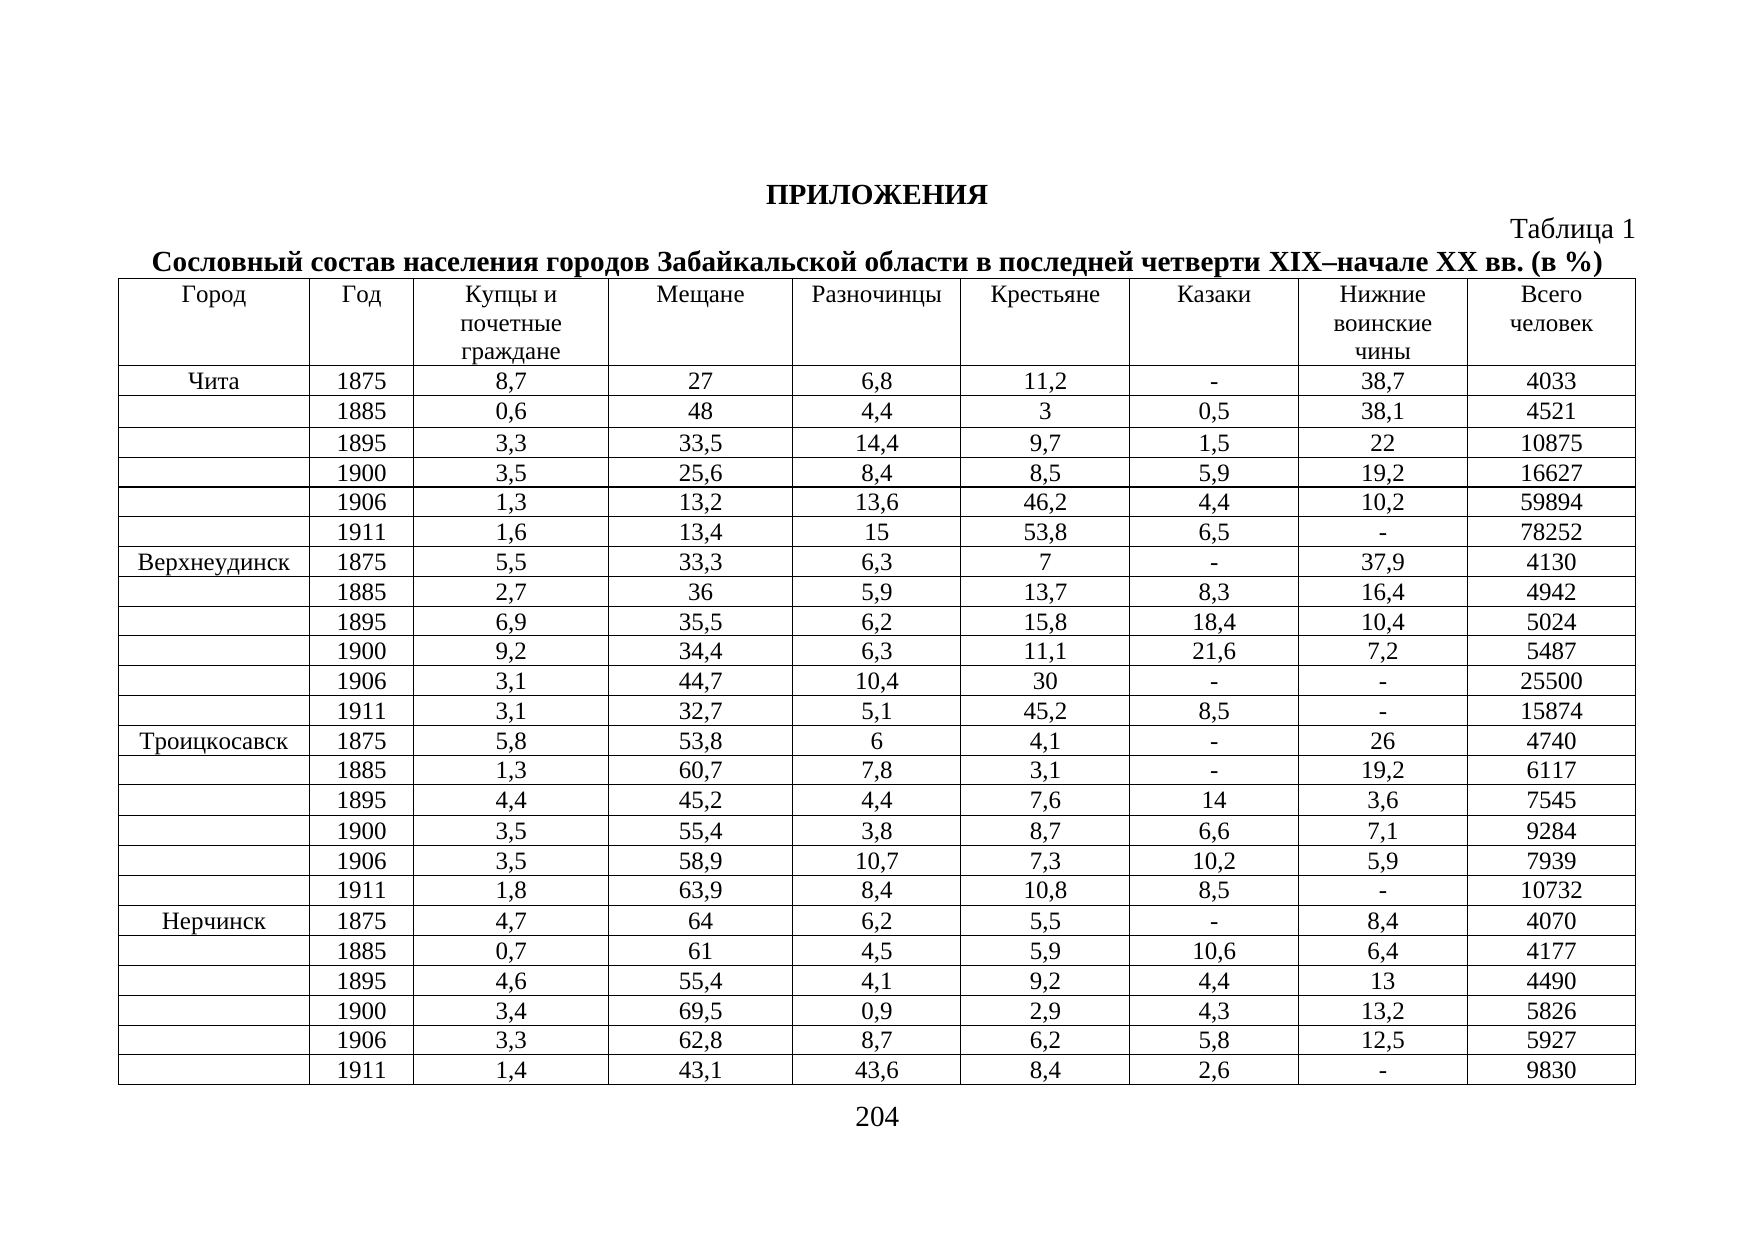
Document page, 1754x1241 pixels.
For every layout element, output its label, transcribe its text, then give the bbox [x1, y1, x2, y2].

table_cell 13,2 [1299, 996, 1467, 1024]
table_cell 1911 [310, 876, 413, 905]
table_cell 15,8 [961, 607, 1129, 635]
table_cell 6,2 [793, 607, 960, 635]
table_cell 63,9 [609, 876, 792, 905]
table_cell 8,3 [1130, 577, 1298, 606]
table_cell - [1130, 666, 1298, 695]
table_cell [119, 428, 309, 457]
table_cell 45,2 [609, 785, 792, 815]
table_cell 4,1 [961, 726, 1129, 754]
table_cell 8,5 [1130, 696, 1298, 725]
table_cell 10,2 [1130, 846, 1298, 874]
table_cell 5487 [1468, 636, 1635, 665]
table_cell 33,5 [609, 428, 792, 457]
table_cell 2,6 [1130, 1055, 1298, 1084]
table_cell 1875 [310, 547, 413, 576]
table_cell 58,9 [609, 846, 792, 874]
table_cell 4,4 [793, 396, 960, 427]
table_cell 0,9 [793, 996, 960, 1024]
table_cell 6,8 [793, 366, 960, 395]
table_cell 78252 [1468, 517, 1635, 546]
table_cell 4,4 [1130, 966, 1298, 995]
table_cell 1895 [310, 428, 413, 457]
table_cell 16627 [1468, 458, 1635, 486]
table_cell 10875 [1468, 428, 1635, 457]
table_cell 9,2 [414, 636, 608, 665]
table_cell [119, 458, 309, 486]
table_cell 1895 [310, 607, 413, 635]
table_header Всего человек [1468, 279, 1635, 365]
table_cell 46,2 [961, 488, 1129, 516]
table_cell 4,4 [793, 785, 960, 815]
table_cell 13,6 [793, 488, 960, 516]
table_cell 6,3 [793, 547, 960, 576]
table_cell 5,5 [961, 906, 1129, 935]
table_cell 3,4 [414, 996, 608, 1024]
table_cell 1,6 [414, 517, 608, 546]
table_cell 64 [609, 906, 792, 935]
table_cell 30 [961, 666, 1129, 695]
table_cell 3,5 [414, 458, 608, 486]
table_cell [119, 636, 309, 665]
table_cell [119, 846, 309, 874]
table_cell 53,8 [961, 517, 1129, 546]
table_cell 3,1 [961, 756, 1129, 784]
table_cell 1,8 [414, 876, 608, 905]
table_cell 1906 [310, 846, 413, 874]
table_cell 4,4 [1130, 488, 1298, 516]
table_cell 55,4 [609, 966, 792, 995]
table_cell 36 [609, 577, 792, 606]
table_cell 1906 [310, 488, 413, 516]
table_cell 6,5 [1130, 517, 1298, 546]
table_cell 27 [609, 366, 792, 395]
table_cell 1875 [310, 366, 413, 395]
table_cell 6 [793, 726, 960, 754]
table_cell 60,7 [609, 756, 792, 784]
table_cell 69,5 [609, 996, 792, 1024]
table_cell 5,9 [1299, 846, 1467, 874]
table_cell 6,2 [961, 1026, 1129, 1054]
table_cell [119, 577, 309, 606]
table_cell 6,9 [414, 607, 608, 635]
table_cell 3 [961, 396, 1129, 427]
table_cell 10,2 [1299, 488, 1467, 516]
table_cell 3,6 [1299, 785, 1467, 815]
table_cell 14 [1130, 785, 1298, 815]
table_cell 35,5 [609, 607, 792, 635]
table_cell 1900 [310, 816, 413, 845]
table_cell 4,5 [793, 936, 960, 965]
table_cell 3,5 [414, 846, 608, 874]
table_cell 4740 [1468, 726, 1635, 754]
table_cell 38,1 [1299, 396, 1467, 427]
table_cell 48 [609, 396, 792, 427]
table_cell 8,4 [1299, 906, 1467, 935]
table_cell 55,4 [609, 816, 792, 845]
table_header Крестьяне [961, 279, 1129, 365]
table_cell 4490 [1468, 966, 1635, 995]
table_cell 12,5 [1299, 1026, 1467, 1054]
table_cell 6,3 [793, 636, 960, 665]
table_cell [119, 696, 309, 725]
table_cell 10732 [1468, 876, 1635, 905]
table_cell 44,7 [609, 666, 792, 695]
table_cell 1906 [310, 1026, 413, 1054]
table_cell 9,7 [961, 428, 1129, 457]
table_cell Верхнеудинск [119, 547, 309, 576]
table_cell 8,4 [961, 1055, 1129, 1084]
table_cell [119, 785, 309, 815]
table_cell [119, 1055, 309, 1084]
table_cell 34,4 [609, 636, 792, 665]
table_cell 8,7 [961, 816, 1129, 845]
table_cell [119, 607, 309, 635]
table_cell 4,7 [414, 906, 608, 935]
table_cell 1885 [310, 577, 413, 606]
table_cell 7939 [1468, 846, 1635, 874]
table_cell 10,8 [961, 876, 1129, 905]
table_cell 5024 [1468, 607, 1635, 635]
text ПРИЛОЖЕНИЯ [118, 177, 1636, 211]
table_cell 13 [1299, 966, 1467, 995]
table_cell 4,6 [414, 966, 608, 995]
table_cell 2,7 [414, 577, 608, 606]
table_cell [119, 1026, 309, 1054]
table_cell 13,4 [609, 517, 792, 546]
table_cell [119, 666, 309, 695]
table_cell 7,8 [793, 756, 960, 784]
table_cell 1,4 [414, 1055, 608, 1084]
table_cell 4521 [1468, 396, 1635, 427]
table_cell 8,5 [961, 458, 1129, 486]
table_cell 4130 [1468, 547, 1635, 576]
table_cell - [1130, 726, 1298, 754]
table_cell 19,2 [1299, 756, 1467, 784]
table_header Разночинцы [793, 279, 960, 365]
table_cell 38,7 [1299, 366, 1467, 395]
table_header Год [310, 279, 413, 365]
table_cell 14,4 [793, 428, 960, 457]
table_cell [119, 936, 309, 965]
table_cell 21,6 [1130, 636, 1298, 665]
table_cell 1885 [310, 756, 413, 784]
table_cell 15874 [1468, 696, 1635, 725]
table_cell - [1299, 666, 1467, 695]
table_cell 10,4 [1299, 607, 1467, 635]
table_cell 37,9 [1299, 547, 1467, 576]
table_cell 62,8 [609, 1026, 792, 1054]
table_cell 1875 [310, 726, 413, 754]
table_header Купцы и почетные граждане [414, 279, 608, 365]
table_cell 3,8 [793, 816, 960, 845]
table_cell 1900 [310, 996, 413, 1024]
table_cell 3,1 [414, 666, 608, 695]
table_cell 13,2 [609, 488, 792, 516]
table_cell - [1299, 517, 1467, 546]
table_cell 16,4 [1299, 577, 1467, 606]
table_cell 10,6 [1130, 936, 1298, 965]
table_cell 9,2 [961, 966, 1129, 995]
table_cell 0,5 [1130, 396, 1298, 427]
table_cell - [1299, 1055, 1467, 1084]
text Таблица 1 [118, 211, 1636, 244]
table_cell - [1299, 696, 1467, 725]
table_cell 7,2 [1299, 636, 1467, 665]
table_cell 5,9 [1130, 458, 1298, 486]
table_cell 43,1 [609, 1055, 792, 1084]
table_cell - [1130, 756, 1298, 784]
table_cell [119, 488, 309, 516]
table_cell 5,5 [414, 547, 608, 576]
table_cell 43,6 [793, 1055, 960, 1084]
table_cell 1900 [310, 458, 413, 486]
table_cell 26 [1299, 726, 1467, 754]
table_cell [119, 876, 309, 905]
table_cell 0,6 [414, 396, 608, 427]
table_cell 8,4 [793, 458, 960, 486]
table_cell 59894 [1468, 488, 1635, 516]
table_cell 1895 [310, 966, 413, 995]
table_cell 2,9 [961, 996, 1129, 1024]
table_header Мещане [609, 279, 792, 365]
table_cell 10,4 [793, 666, 960, 695]
table_cell [119, 517, 309, 546]
table_cell 5,1 [793, 696, 960, 725]
table_cell 3,1 [414, 696, 608, 725]
table_cell 18,4 [1130, 607, 1298, 635]
table_cell 4177 [1468, 936, 1635, 965]
table_cell 5,9 [961, 936, 1129, 965]
table_header Нижние воинские чины [1299, 279, 1467, 365]
table_cell 10,7 [793, 846, 960, 874]
table_cell 22 [1299, 428, 1467, 457]
table_cell 4,4 [414, 785, 608, 815]
table_header Город [119, 279, 309, 365]
table_cell 1906 [310, 666, 413, 695]
table_cell [119, 966, 309, 995]
table_cell [119, 816, 309, 845]
table_cell 4070 [1468, 906, 1635, 935]
table_cell 8,7 [793, 1026, 960, 1054]
table_cell 5,8 [414, 726, 608, 754]
table_cell 3,3 [414, 428, 608, 457]
table_cell 7545 [1468, 785, 1635, 815]
text Сословный состав населения городов Забайкальской области в последней четверти XIX–начале ХХ вв. (в %) [118, 244, 1636, 278]
table_cell [119, 396, 309, 427]
table_cell 1885 [310, 396, 413, 427]
table_cell 6117 [1468, 756, 1635, 784]
table_cell 1911 [310, 517, 413, 546]
table_cell 33,3 [609, 547, 792, 576]
table_cell Нерчинск [119, 906, 309, 935]
table_cell 4942 [1468, 577, 1635, 606]
table_cell 6,6 [1130, 816, 1298, 845]
table_cell [119, 996, 309, 1024]
table_cell 6,2 [793, 906, 960, 935]
table_cell 25,6 [609, 458, 792, 486]
table_cell 1911 [310, 1055, 413, 1084]
table_cell 5,9 [793, 577, 960, 606]
table_cell 3,3 [414, 1026, 608, 1054]
table_cell 45,2 [961, 696, 1129, 725]
table_cell Троицкосавск [119, 726, 309, 754]
table_cell Чита [119, 366, 309, 395]
table_cell 4,1 [793, 966, 960, 995]
table_cell 11,2 [961, 366, 1129, 395]
table_cell 4033 [1468, 366, 1635, 395]
table_cell 8,7 [414, 366, 608, 395]
table_cell 11,1 [961, 636, 1129, 665]
table_cell - [1130, 547, 1298, 576]
table_cell 7 [961, 547, 1129, 576]
table_cell 1895 [310, 785, 413, 815]
table_cell 3,5 [414, 816, 608, 845]
table_cell 5927 [1468, 1026, 1635, 1054]
table_cell 1911 [310, 696, 413, 725]
table_cell 61 [609, 936, 792, 965]
table_cell 8,5 [1130, 876, 1298, 905]
table_cell 1885 [310, 936, 413, 965]
table_cell 8,4 [793, 876, 960, 905]
table_cell 25500 [1468, 666, 1635, 695]
table_cell 1875 [310, 906, 413, 935]
table_cell [119, 756, 309, 784]
table_cell 9284 [1468, 816, 1635, 845]
table_cell 1,3 [414, 756, 608, 784]
table_cell 1,5 [1130, 428, 1298, 457]
table_cell 7,3 [961, 846, 1129, 874]
table_cell 13,7 [961, 577, 1129, 606]
table_cell 9830 [1468, 1055, 1635, 1084]
table_cell 7,1 [1299, 816, 1467, 845]
table_cell 6,4 [1299, 936, 1467, 965]
table_cell 5826 [1468, 996, 1635, 1024]
table_cell 1,3 [414, 488, 608, 516]
table_cell 0,7 [414, 936, 608, 965]
table_cell - [1299, 876, 1467, 905]
table_cell 4,3 [1130, 996, 1298, 1024]
table_cell 15 [793, 517, 960, 546]
table_header Казаки [1130, 279, 1298, 365]
table_cell 5,8 [1130, 1026, 1298, 1054]
table_cell 1900 [310, 636, 413, 665]
table_cell 53,8 [609, 726, 792, 754]
table_cell 32,7 [609, 696, 792, 725]
table_cell - [1130, 906, 1298, 935]
table_cell 19,2 [1299, 458, 1467, 486]
table_cell - [1130, 366, 1298, 395]
table_cell 7,6 [961, 785, 1129, 815]
